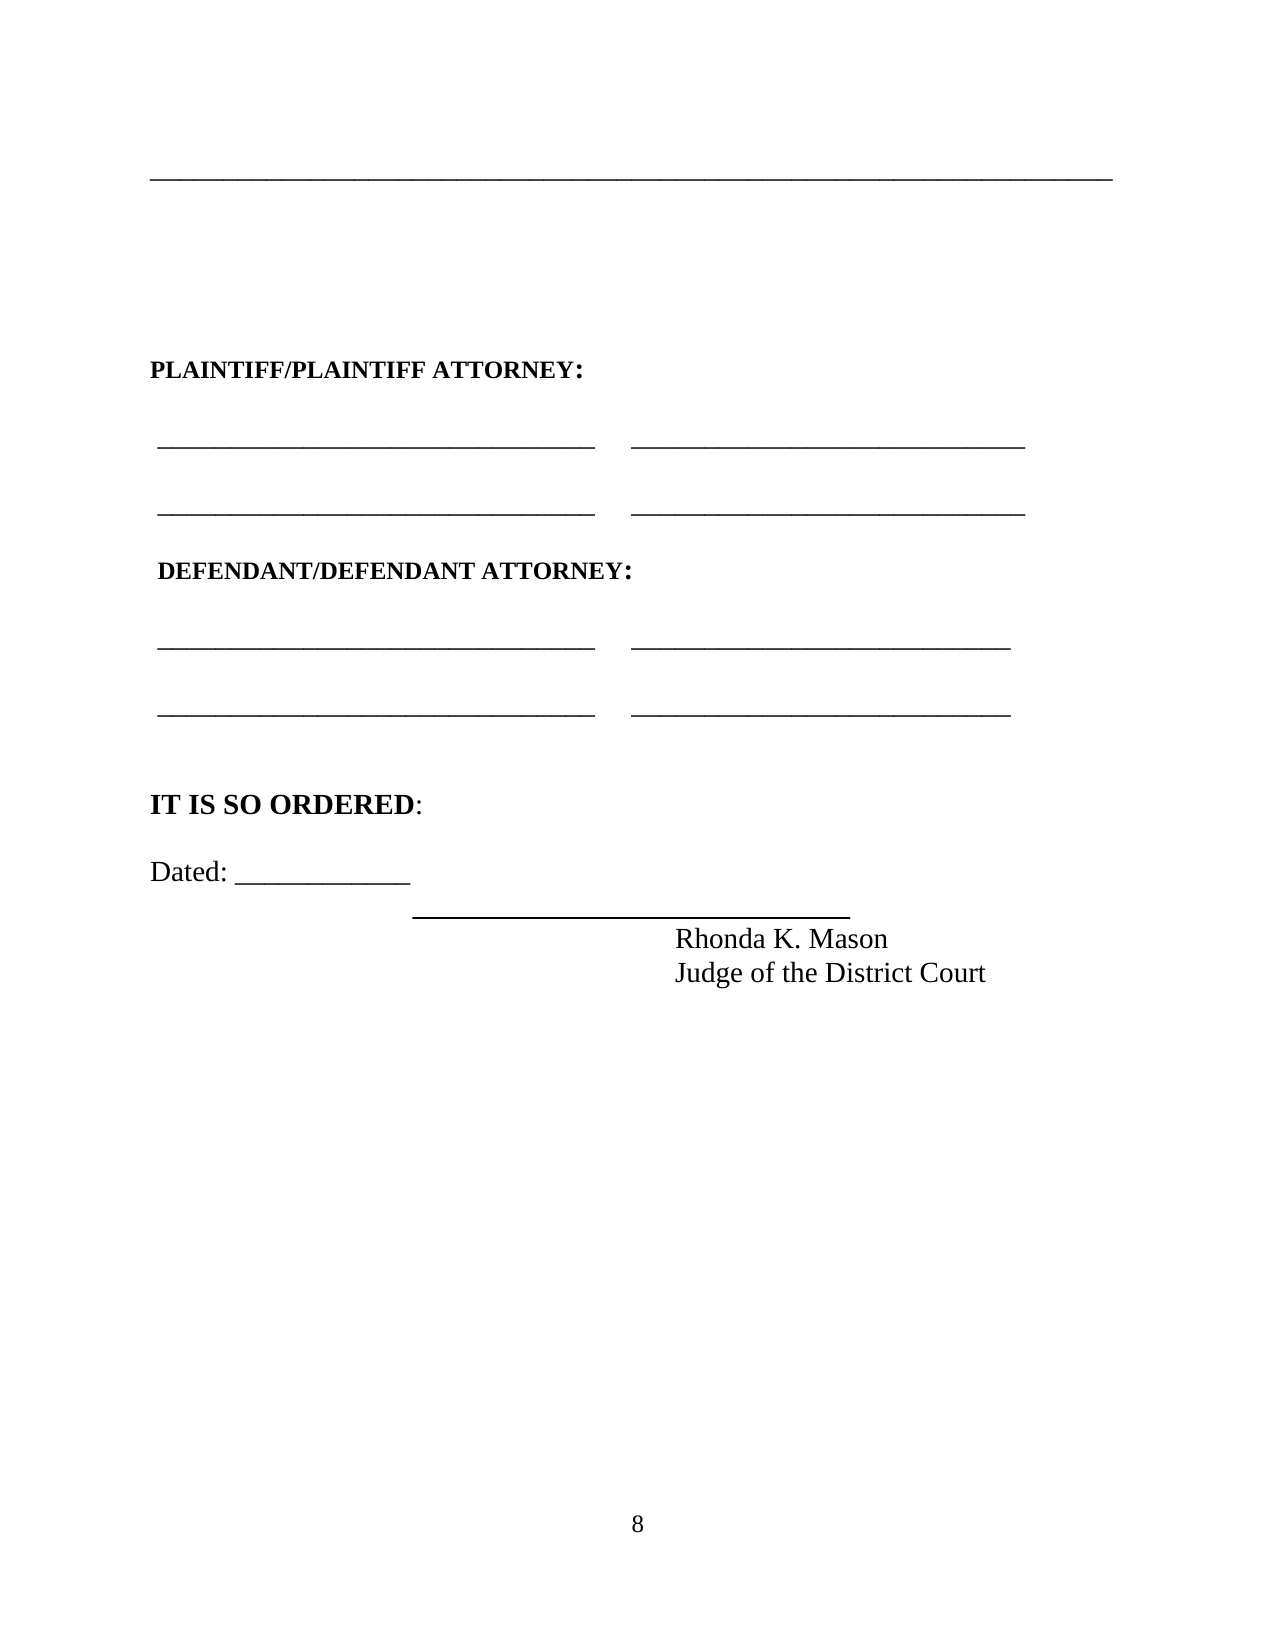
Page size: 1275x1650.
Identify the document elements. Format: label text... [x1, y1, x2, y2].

text PLAINTIFF/PLAINTIFF ATTORNEY: [150, 351, 1125, 385]
text __________________________________________________________________ [150, 150, 1125, 183]
text Judge of the District Court [150, 955, 1125, 988]
text Dated: ____________ [150, 854, 1125, 888]
text ______________________________ ___________________________ [150, 485, 1125, 519]
text ______________________________ [150, 888, 1125, 921]
text ______________________________ __________________________ [150, 687, 1125, 720]
text ______________________________ __________________________ [150, 619, 1125, 653]
text IT IS SO ORDERED: [150, 787, 1125, 821]
text ______________________________ ___________________________ [150, 418, 1125, 452]
text Rhonda K. Mason [150, 921, 1125, 955]
text DEFENDANT/DEFENDANT ATTORNEY: [150, 552, 1125, 586]
